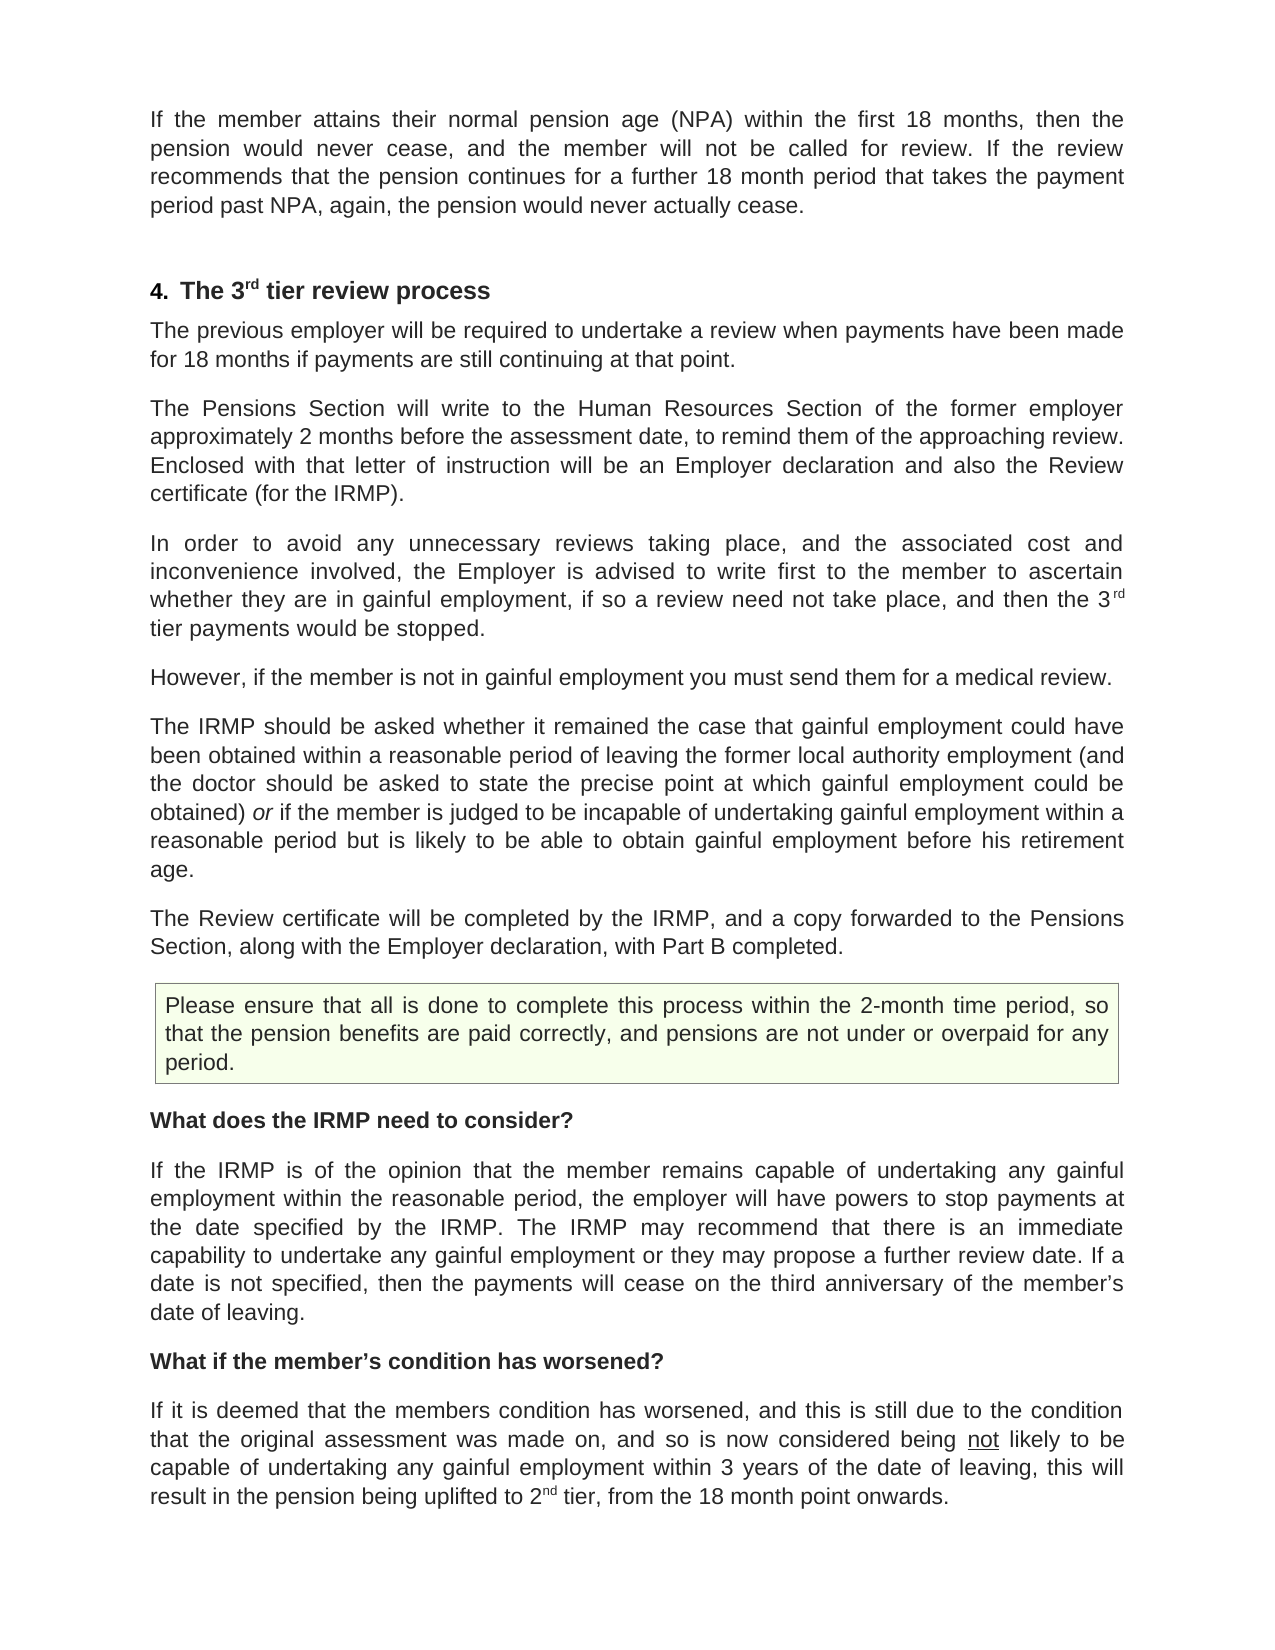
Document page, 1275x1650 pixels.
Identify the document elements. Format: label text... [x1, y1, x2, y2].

text The Pensions Section will write to the Human Resources Section of the former employer approximately 2 months before the assessment date, to remind them of the approaching review. Enclosed with that letter of instruction will be an Employer declaration and also the Review certificate (for the IRMP). [150, 395, 1125, 507]
text The previous employer will be required to undertake a review when payments have been made for 18 months if payments are still continuing at that point. [150, 317, 1125, 372]
text If the IRMP is of the opinion that the member remains capable of undertaking any gainful employment within the reasonable period, the employer will have powers to stop payments at the date specified by the IRMP. The IRMP may recommend that there is an immediate capability to undertake any gainful employment or they may propose a further review date. If a date is not specified, then the payments will cease on the third anniversary of the member’s date of leaving. [150, 1157, 1125, 1325]
text However, if the member is not in gainful employment you must send them for a medical review. [150, 664, 1125, 690]
text If the member attains their normal pension age (NPA) within the first 18 months, then the pension would never cease, and the member will not be called for review. If the review recommends that the pension continues for a further 18 month period that takes the payment period past NPA, again, the pension would never actually cease. [150, 106, 1125, 218]
text The Review certificate will be completed by the IRMP, and a copy forwarded to the Pensions Section, along with the Employer declaration, with Part B completed. [150, 905, 1125, 959]
text If it is deemed that the members condition has worsened, and this is still due to the condition that the original assessment was made on, and so is now considered being not likely to be capable of undertaking any gainful employment within 3 years of the date of leaving, this will result in the pension being uplifted to 2nd tier, from the 18 month point onwards. [150, 1397, 1125, 1509]
subtitle What does the IRMP need to consider? [150, 1107, 1125, 1134]
text The IRMP should be asked whether it remained the case that gainful employment could have been obtained within a reasonable period of leaving the former local authority employment (and the doctor should be asked to state the precise point at which gainful employment could be obtained) or if the member is judged to be incapable of undertaking gainful employment within a reasonable period but is likely to be able to obtain gainful employment before his retirement age. [150, 713, 1125, 882]
subtitle What if the member’s condition has worsened? [150, 1348, 1125, 1374]
text Please ensure that all is done to complete this process within the 2-month time period, so that the pension benefits are paid correctly, and pensions are not under or overpaid for any period. [156, 984, 1118, 1083]
subtitle The 3rd tier review process [150, 278, 1125, 305]
text In order to avoid any unnecessary reviews taking place, and the associated cost and inconvenience involved, the Employer is advised to write first to the member to ascertain whether they are in gainful employment, if so a review need not take place, and then the 3rd tier payments would be stopped. [150, 529, 1125, 641]
